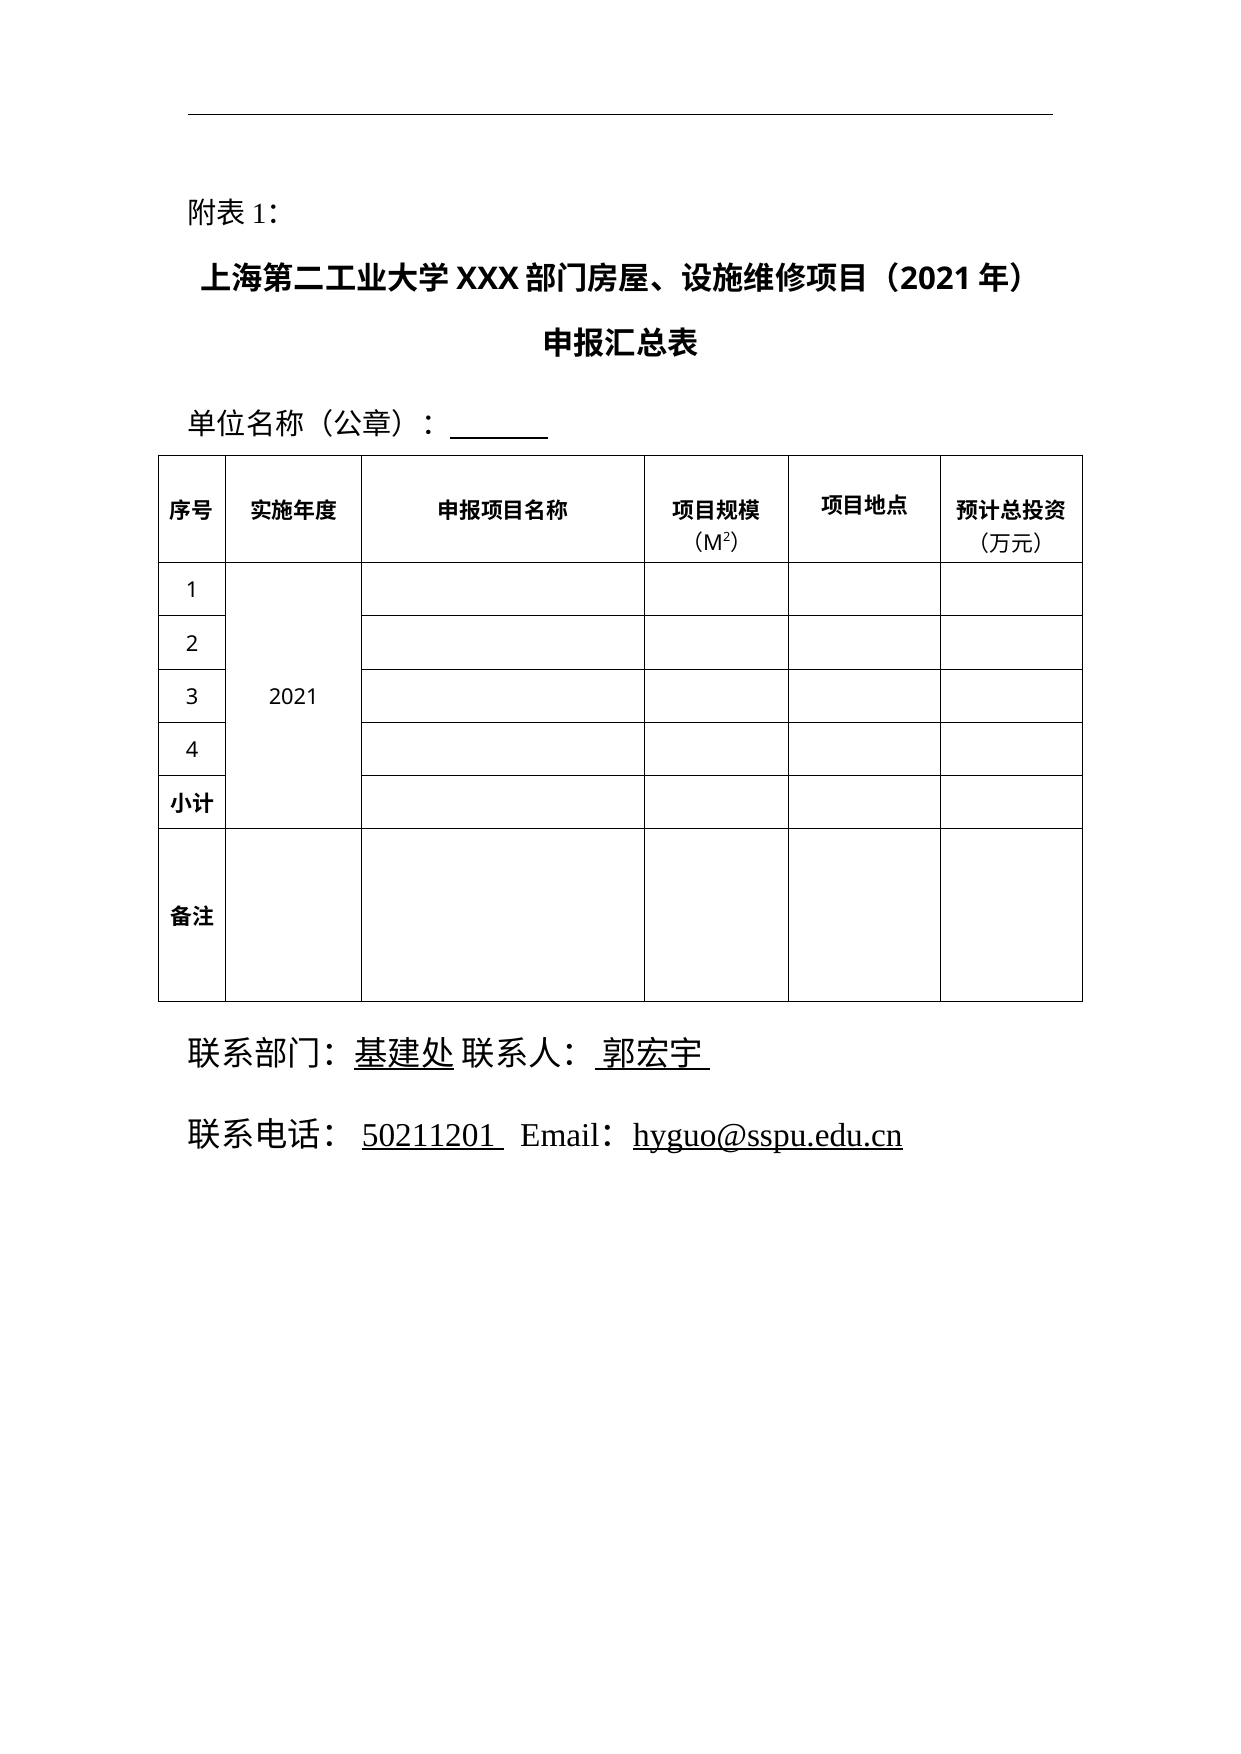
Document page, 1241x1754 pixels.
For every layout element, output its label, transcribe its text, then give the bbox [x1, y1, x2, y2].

table_cell 3 [159, 670, 225, 722]
text 申报汇总表 [187, 308, 1053, 373]
table_cell [645, 563, 788, 615]
table_cell [362, 563, 644, 615]
table_cell [789, 670, 940, 722]
table_cell [645, 776, 788, 828]
table_header 实施年度 [226, 456, 361, 562]
text 上海第二工业大学XXX部门房屋、设施维修项目（2021年） [187, 243, 1053, 308]
table_header 申报项目名称 [362, 456, 644, 562]
table_cell 1 [159, 563, 225, 615]
table_cell [226, 829, 361, 1001]
table_cell [789, 723, 940, 775]
table_header 预计总投资 （万元） [941, 456, 1082, 562]
table_cell [362, 670, 644, 722]
text 联系部门：基建处 联系人： 郭宏宇 [187, 1018, 1053, 1083]
table_cell 备注 [159, 829, 225, 1001]
table_cell [362, 776, 644, 828]
table_cell [941, 616, 1082, 668]
table_cell [941, 670, 1082, 722]
table_cell [645, 829, 788, 1001]
table_cell [362, 723, 644, 775]
table_cell 小计 [159, 776, 225, 828]
table_cell [789, 616, 940, 668]
table_cell [789, 563, 940, 615]
text 联系电话： 50211201 Email：hyguo@sspu.edu.cn [187, 1099, 1053, 1164]
table_cell 4 [159, 723, 225, 775]
table_cell [941, 776, 1082, 828]
table_cell [645, 616, 788, 668]
text 单位名称（公章）： [187, 389, 1053, 454]
table_cell [362, 829, 644, 1001]
table_header 项目规模 （M2） [645, 456, 788, 562]
table_cell [941, 723, 1082, 775]
table_cell [362, 616, 644, 668]
table_cell [789, 829, 940, 1001]
table_cell 2 [159, 616, 225, 668]
table_cell 2021 [226, 563, 361, 828]
table_cell [941, 563, 1082, 615]
table_cell [789, 776, 940, 828]
table_cell [645, 723, 788, 775]
table_header 项目地点 [789, 456, 940, 562]
table_cell [645, 670, 788, 722]
text 附表1： [187, 178, 1053, 243]
table_cell [941, 829, 1082, 1001]
table_header 序号 [159, 456, 225, 562]
